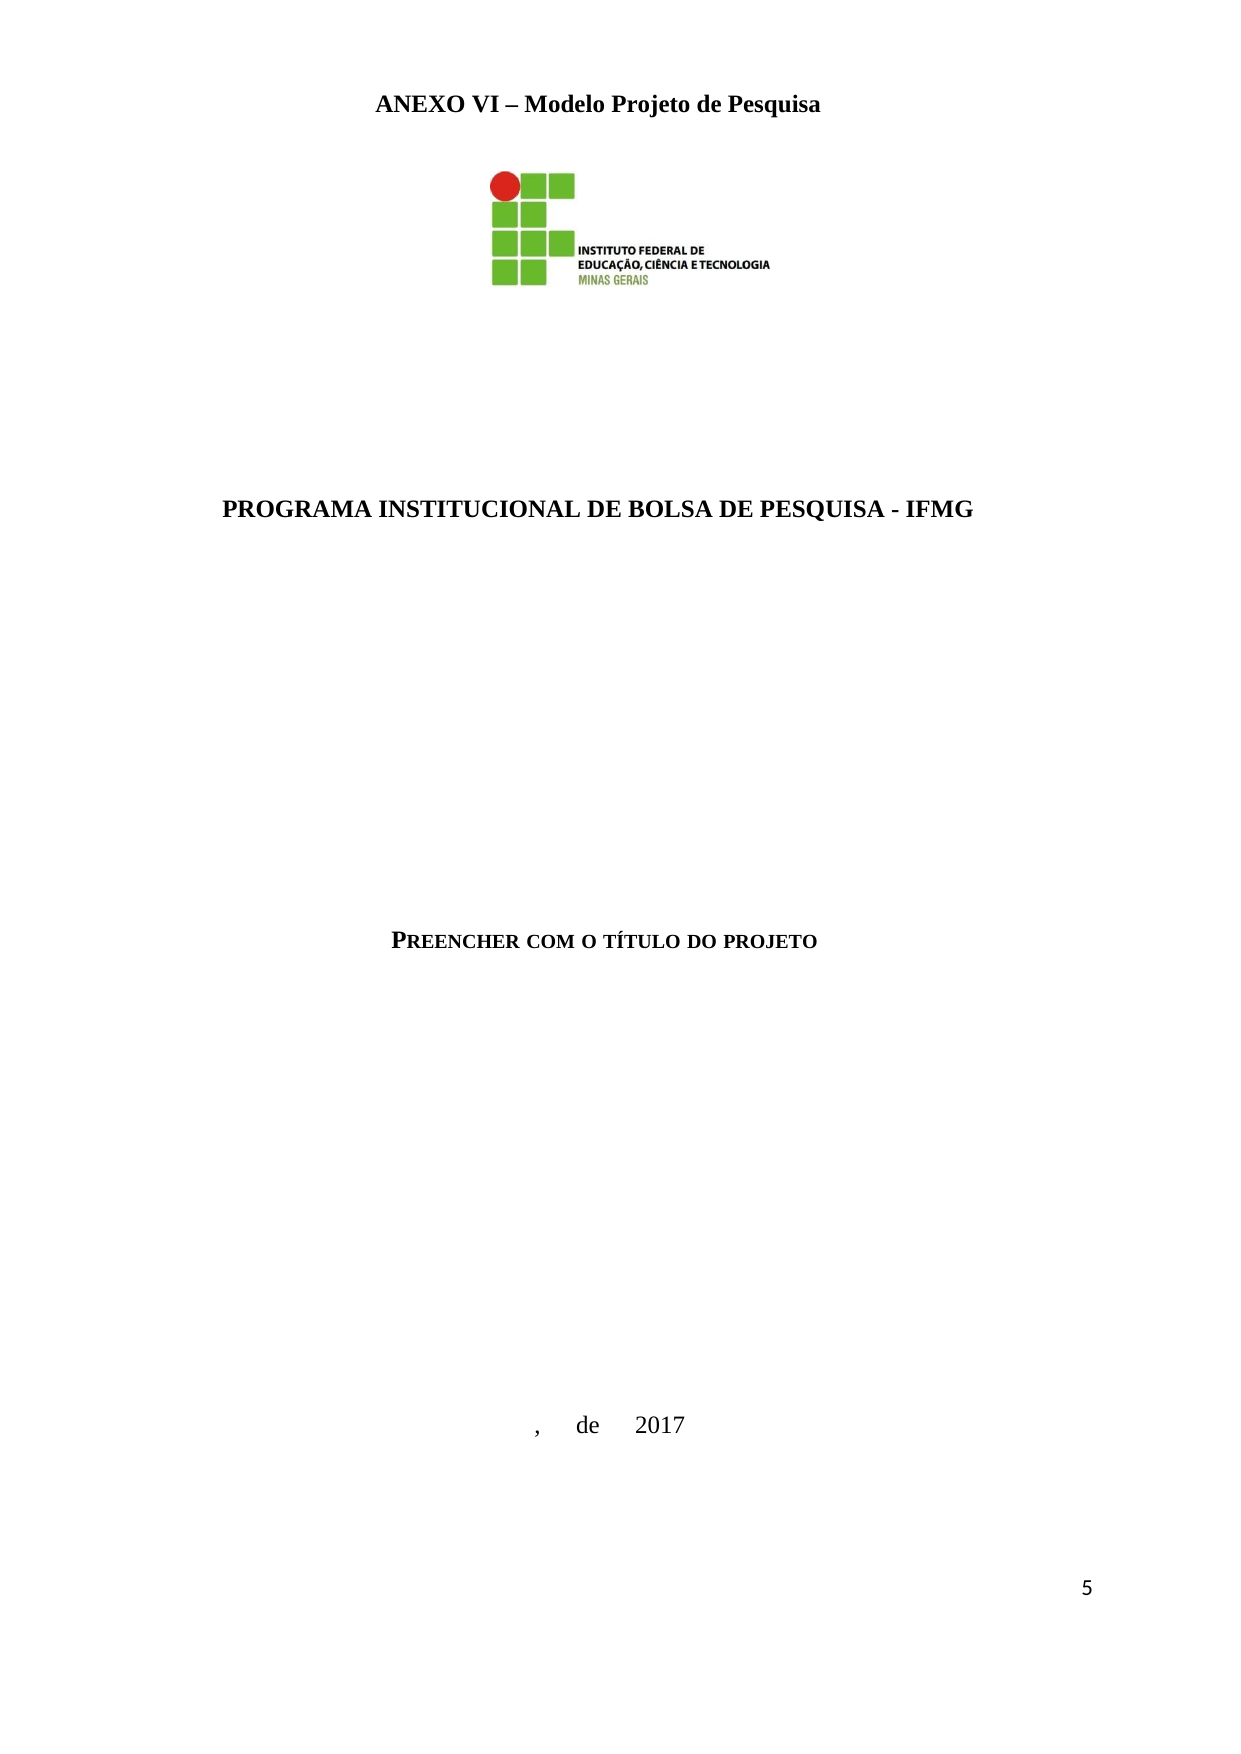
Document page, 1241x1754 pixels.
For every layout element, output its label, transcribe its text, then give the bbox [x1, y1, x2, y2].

picture [490, 171, 771, 288]
text PROGRAMA INSTITUCIONAL DE BOLSA DE PESQUISA - IFMG [103, 494, 1093, 523]
text Preencher com o título do projeto [103, 925, 1093, 954]
text , de 2017 [103, 1410, 1093, 1439]
text ANEXO VI – Modelo Projeto de Pesquisa [103, 89, 1093, 117]
